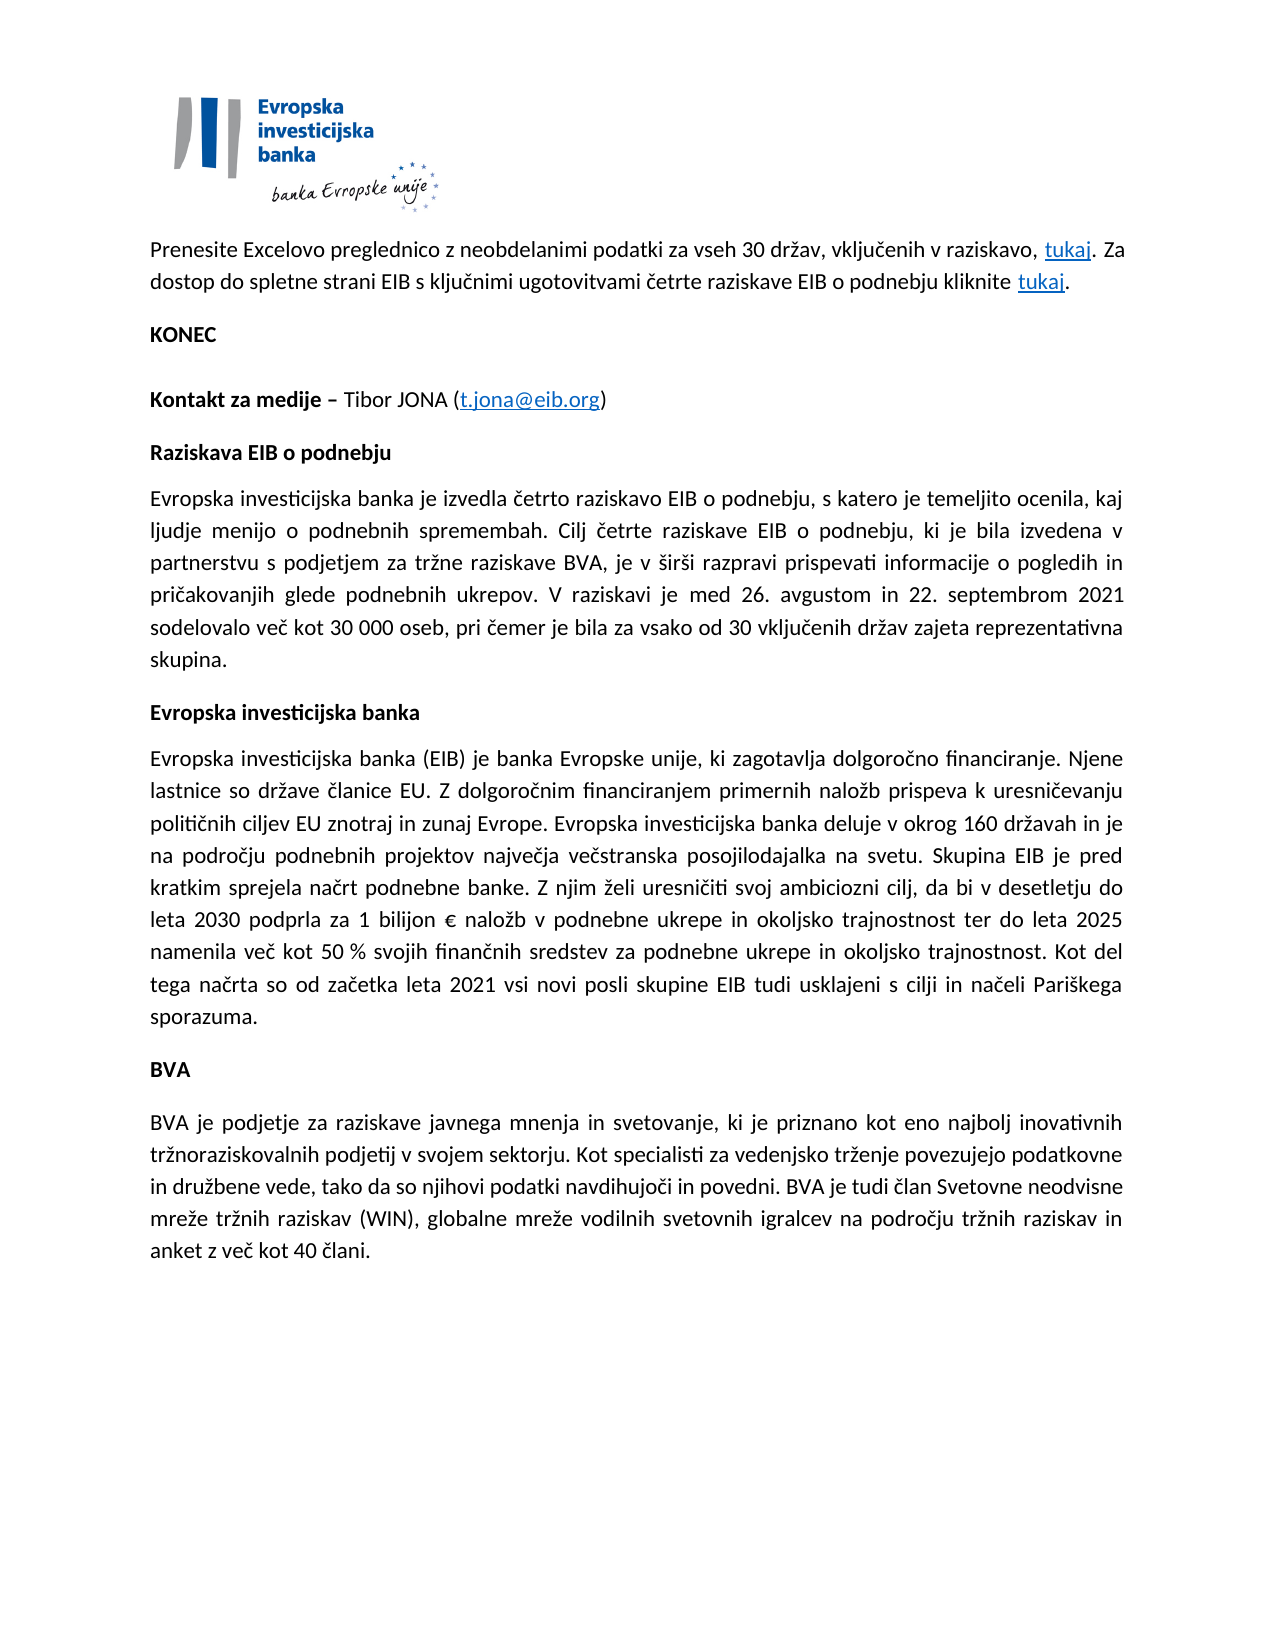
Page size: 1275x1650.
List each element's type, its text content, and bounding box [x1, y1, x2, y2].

text Kontakt za medije – Tibor JONA (t.jona@eib.org) [150, 385, 1125, 413]
text Evropska investicijska banka [150, 698, 1125, 726]
text BVA je podjetje za raziskave javnega mnenja in svetovanje, ki je priznano kot eno najbolj inovativnih tržnoraziskovalnih podjetij v svojem sektorju. Kot specialisti za vedenjsko trženje povezujejo podatkovne in družbene vede, tako da so njihovi podatki navdihujoči in povedni. BVA je tudi član Svetovne neodvisne mreže tržnih raziskav (WIN), globalne mreže vodilnih svetovnih igralcev na področju tržnih raziskav in anket z več kot 40 člani. [150, 1108, 1125, 1265]
text BVA [150, 1055, 1125, 1083]
text Evropska investicijska banka (EIB) je banka Evropske unije, ki zagotavlja dolgoročno financiranje. Njene lastnice so države članice EU. Z dolgoročnim financiranjem primernih naložb prispeva k uresničevanju političnih ciljev EU znotraj in zunaj Evrope. Evropska investicijska banka deluje v okrog 160 državah in je na področju podnebnih projektov največja večstranska posojilodajalka na svetu. Skupina EIB je pred kratkim sprejela načrt podnebne banke. Z njim želi uresničiti svoj ambiciozni cilj, da bi v desetletju do leta 2030 podprla za 1 bilijon € naložb v podnebne ukrepe in okoljsko trajnostnost ter do leta 2025 namenila več kot 50 % svojih finančnih sredstev za podnebne ukrepe in okoljsko trajnostnost. Kot del tega načrta so od začetka leta 2021 vsi novi posli skupine EIB tudi usklajeni s cilji in načeli Pariškega sporazuma. [150, 744, 1125, 1030]
text Prenesite Excelovo preglednico z neobdelanimi podatki za vseh 30 držav, vključenih v raziskavo, tukaj. Za dostop do spletne strani EIB s ključnimi ugotovitvami četrte raziskave EIB o podnebju kliknite tukaj. [150, 235, 1125, 295]
text Evropska investicijska banka je izvedla četrto raziskavo EIB o podnebju, s katero je temeljito ocenila, kaj ljudje menijo o podnebnih spremembah. Cilj četrte raziskave EIB o podnebju, ki je bila izvedena v partnerstvu s podjetjem za tržne raziskave BVA, je v širši razpravi prispevati informacije o pogledih in pričakovanjih glede podnebnih ukrepov. V raziskavi je med 26. avgustom in 22. septembrom 2021 sodelovalo več kot 30 000 oseb, pri čemer je bila za vsako od 30 vključenih držav zajeta reprezentativna skupina. [150, 484, 1125, 673]
text KONEC [150, 320, 1125, 348]
picture [150, 75, 463, 235]
text Raziskava EIB o podnebju [150, 438, 1125, 466]
